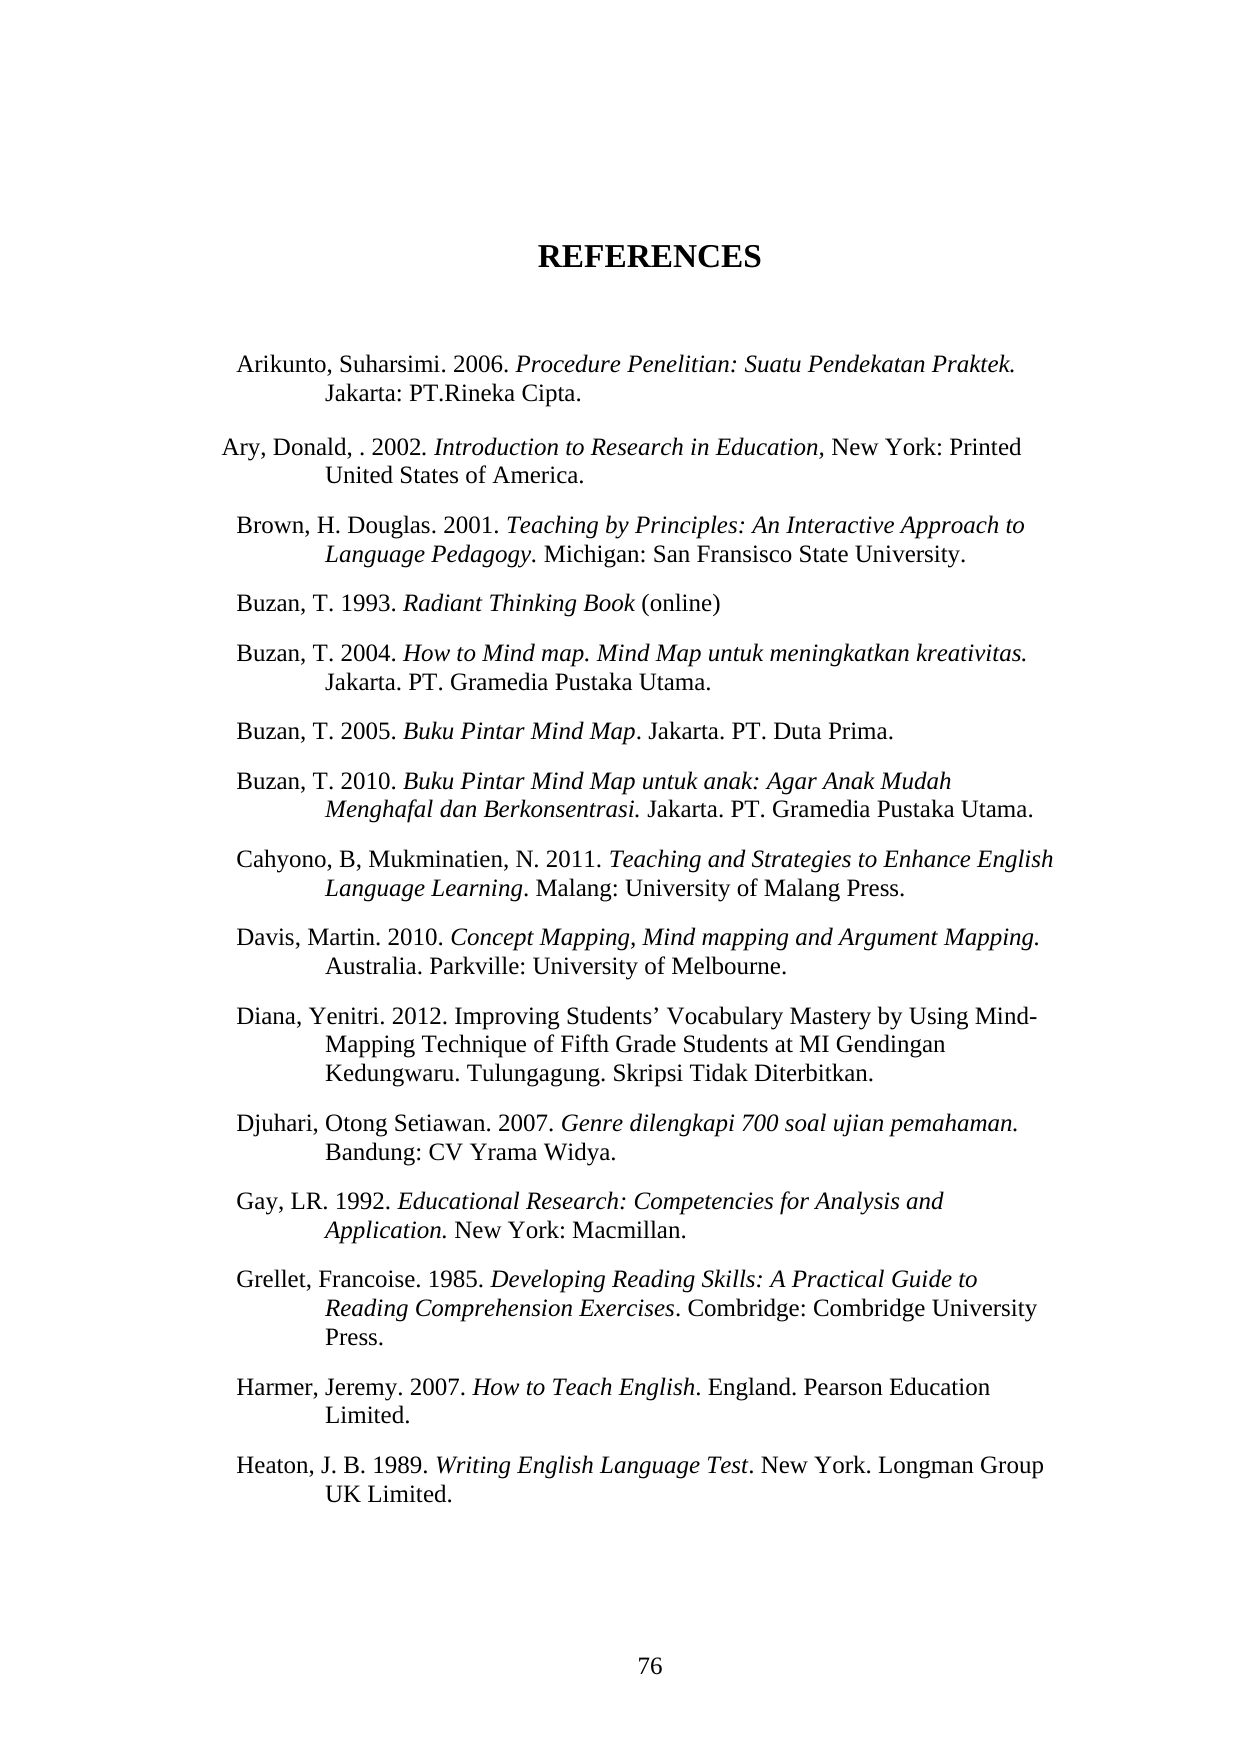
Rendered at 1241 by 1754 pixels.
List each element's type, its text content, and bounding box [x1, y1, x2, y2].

text Diana, Yenitri. 2012. Improving Students’ Vocabulary Mastery by Using Mind-Mapping Technique of Fifth Grade Students at MI Gendingan Kedungwaru. Tulungagung. Skripsi Tidak Diterbitkan. [236, 1001, 1063, 1087]
text Grellet, Francoise. 1985. Developing Reading Skills: A Practical Guide to Reading Comprehension Exercises. Combridge: Combridge University Press. [236, 1264, 1063, 1351]
text Heaton, J. B. 1989. Writing English Language Test. New York. Longman Group UK Limited. [236, 1450, 1063, 1507]
text Buzan, T. 1993. Radiant Thinking Book (online) [236, 588, 1063, 617]
text Harmer, Jeremy. 2007. How to Teach English. England. Pearson Education Limited. [236, 1372, 1063, 1429]
text Arikunto, Suharsimi. 2006. Procedure Penelitian: Suatu Pendekatan Praktek. Jakarta: PT.Rineka Cipta. [236, 349, 1063, 407]
text Buzan, T. 2010. Buku Pintar Mind Map untuk anak: Agar Anak Mudah Menghafal dan Berkonsentrasi. Jakarta. PT. Gramedia Pustaka Utama. [236, 766, 1063, 823]
text REFERENCES [236, 236, 1063, 274]
text Djuhari, Otong Setiawan. 2007. Genre dilengkapi 700 soal ujian pemahaman. Bandung: CV Yrama Widya. [236, 1108, 1063, 1165]
text Davis, Martin. 2010. Concept Mapping, Mind mapping and Argument Mapping. Australia. Parkville: University of Melbourne. [236, 922, 1063, 980]
text Buzan, T. 2005. Buku Pintar Mind Map. Jakarta. PT. Duta Prima. [236, 716, 1063, 745]
text Buzan, T. 2004. How to Mind map. Mind Map untuk meningkatkan kreativitas. Jakarta. PT. Gramedia Pustaka Utama. [236, 638, 1063, 695]
text Brown, H. Douglas. 2001. Teaching by Principles: An Interactive Approach to Language Pedagogy. Michigan: San Fransisco State University. [236, 510, 1063, 567]
text Cahyono, B, Mukminatien, N. 2011. Teaching and Strategies to Enhance English Language Learning. Malang: University of Malang Press. [236, 844, 1063, 902]
text Ary, Donald, . 2002. Introduction to Research in Education, New York: Printed United States of America. [221, 432, 1063, 489]
text Gay, LR. 1992. Educational Research: Competencies for Analysis and Application. New York: Macmillan. [236, 1186, 1063, 1244]
